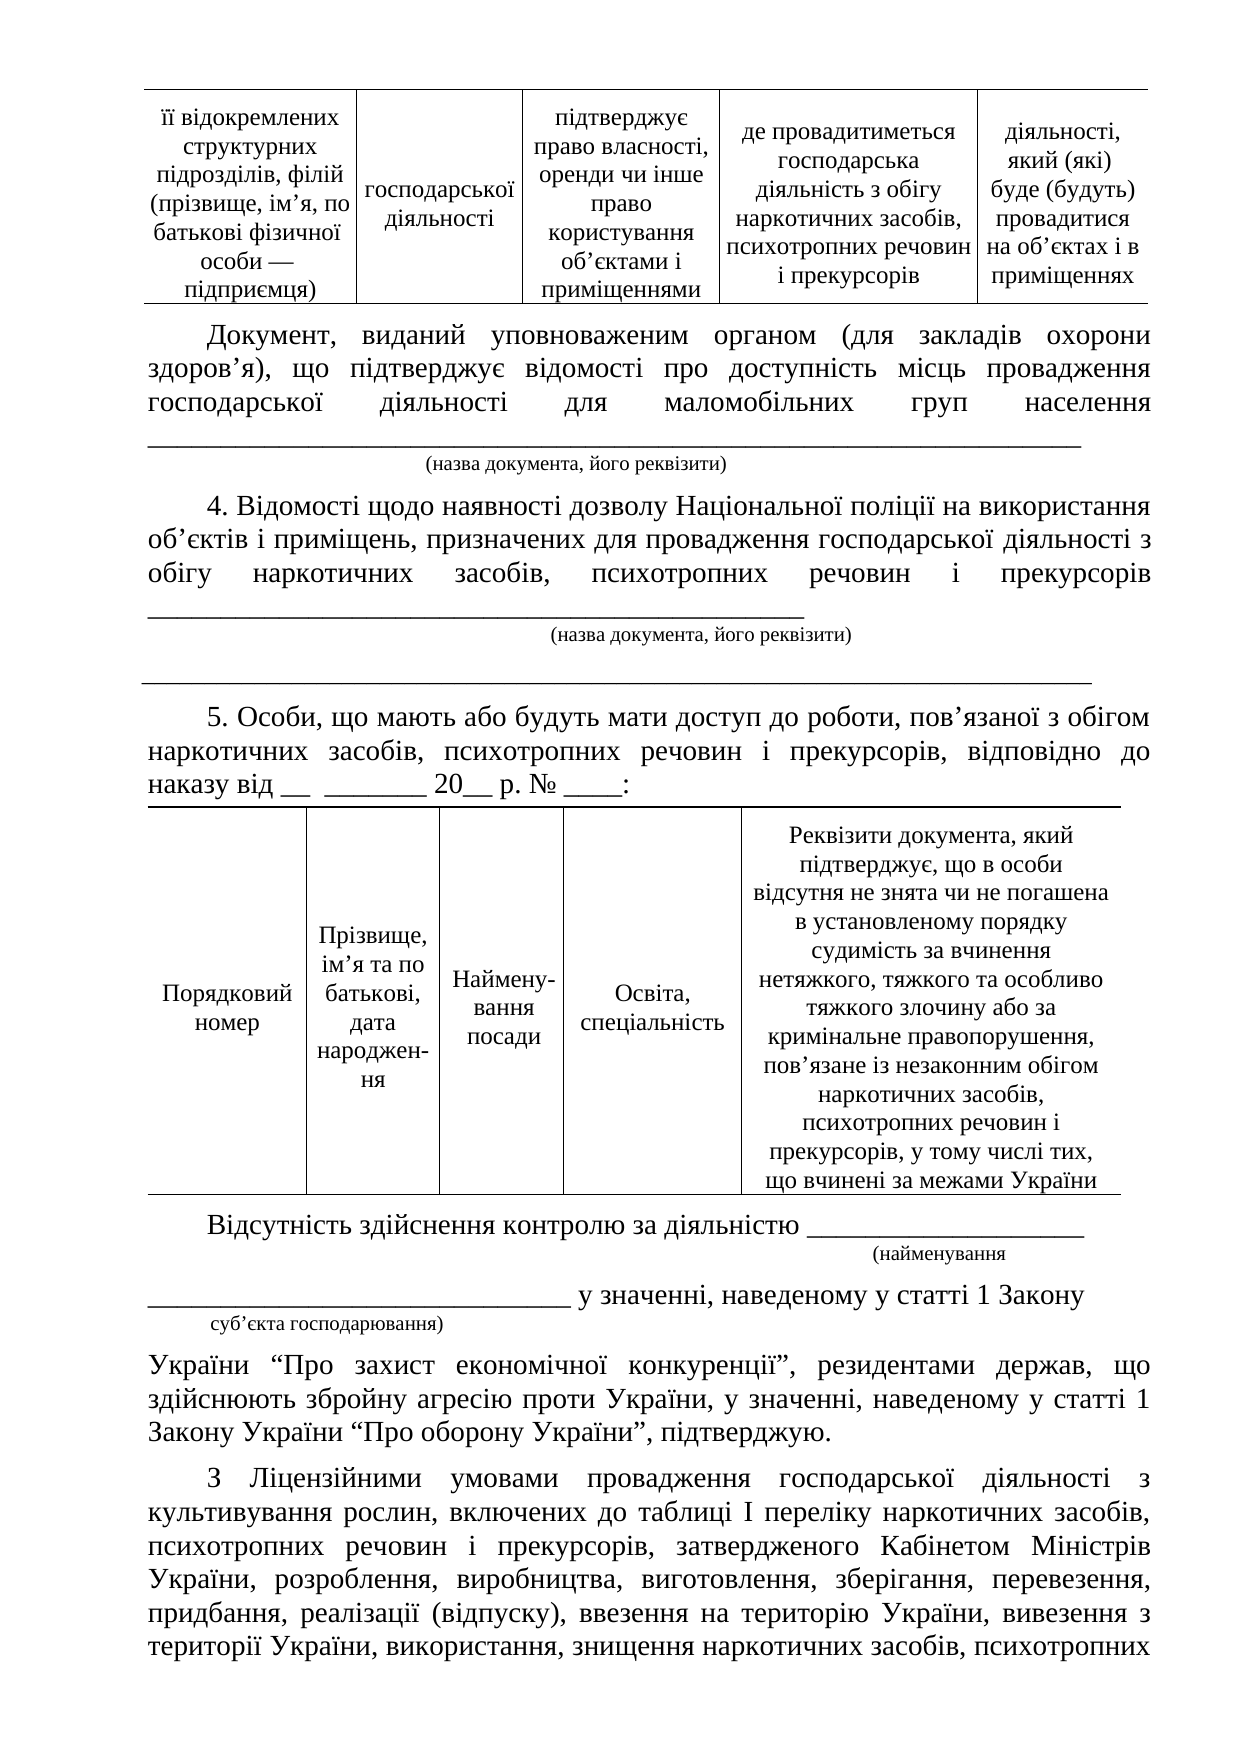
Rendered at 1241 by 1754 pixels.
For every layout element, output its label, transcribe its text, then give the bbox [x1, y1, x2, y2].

text (назва документа, його реквізити) [148, 451, 1152, 475]
text 5. Особи, що мають або будуть мати доступ до роботи, пов’язаної з обігом наркотичних засобів, психотропних речовин і прекурсорів, відповідно до наказу від __ _______ 20__ р. № ____: [148, 699, 1152, 800]
text 4. Відомості щодо наявності дозволу Національної поліції на використання об’єктів і приміщень, призначених для провадження господарської діяльності з обігу наркотичних засобів, психотропних речовин і прекурсорів _____________________________________________ [148, 488, 1152, 622]
table_header Реквізити документа, який підтверджує, що в особи відсутня не знята чи не погашена в установленому порядку судимість за вчинення нетяжкого, тяжкого та особливо тяжкого злочину або за кримінальне правопорушення, пов’язане із незаконним обігом наркотичних засобів, психотропних речовин і прекурсорів, у тому числі тих, що вчинені за межами України [742, 808, 1121, 1194]
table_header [978, 90, 1148, 303]
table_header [357, 90, 522, 303]
text ____________________________________________________________________________ [142, 658, 1158, 687]
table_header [523, 90, 719, 303]
text (назва документа, його реквізити) [148, 622, 1152, 646]
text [148, 1461, 1152, 1662]
table_header Наймену-вання посади [440, 808, 563, 1194]
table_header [720, 90, 977, 303]
text (найменування [148, 1241, 1152, 1265]
text _____________________________ у значенні, наведеному у статті 1 Закону [148, 1277, 1152, 1311]
table_header Порядковий номер [148, 808, 306, 1194]
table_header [144, 90, 356, 303]
text Відсутність здійснення контролю за діяльністю ___________________ [148, 1207, 1152, 1241]
table_header Прізвище, ім’я та по батькові, дата народжен- ня [307, 808, 439, 1194]
text Документ, виданий уповноваженим органом (для закладів охорони здоров’я), що підтверджує відомості про доступність місць провадження господарської діяльності для маломобільних груп населення ________________________________________________________________ [148, 317, 1152, 451]
table_header Освіта, спеціальність [564, 808, 741, 1194]
text України “Про захист економічної конкуренції”, резидентами держав, що здійснюють збройну агресію проти України, у значенні, наведеному у статті 1 Закону України “Про оборону України”, підтверджую. [148, 1347, 1152, 1448]
text суб’єкта господарювання) [148, 1311, 1152, 1335]
